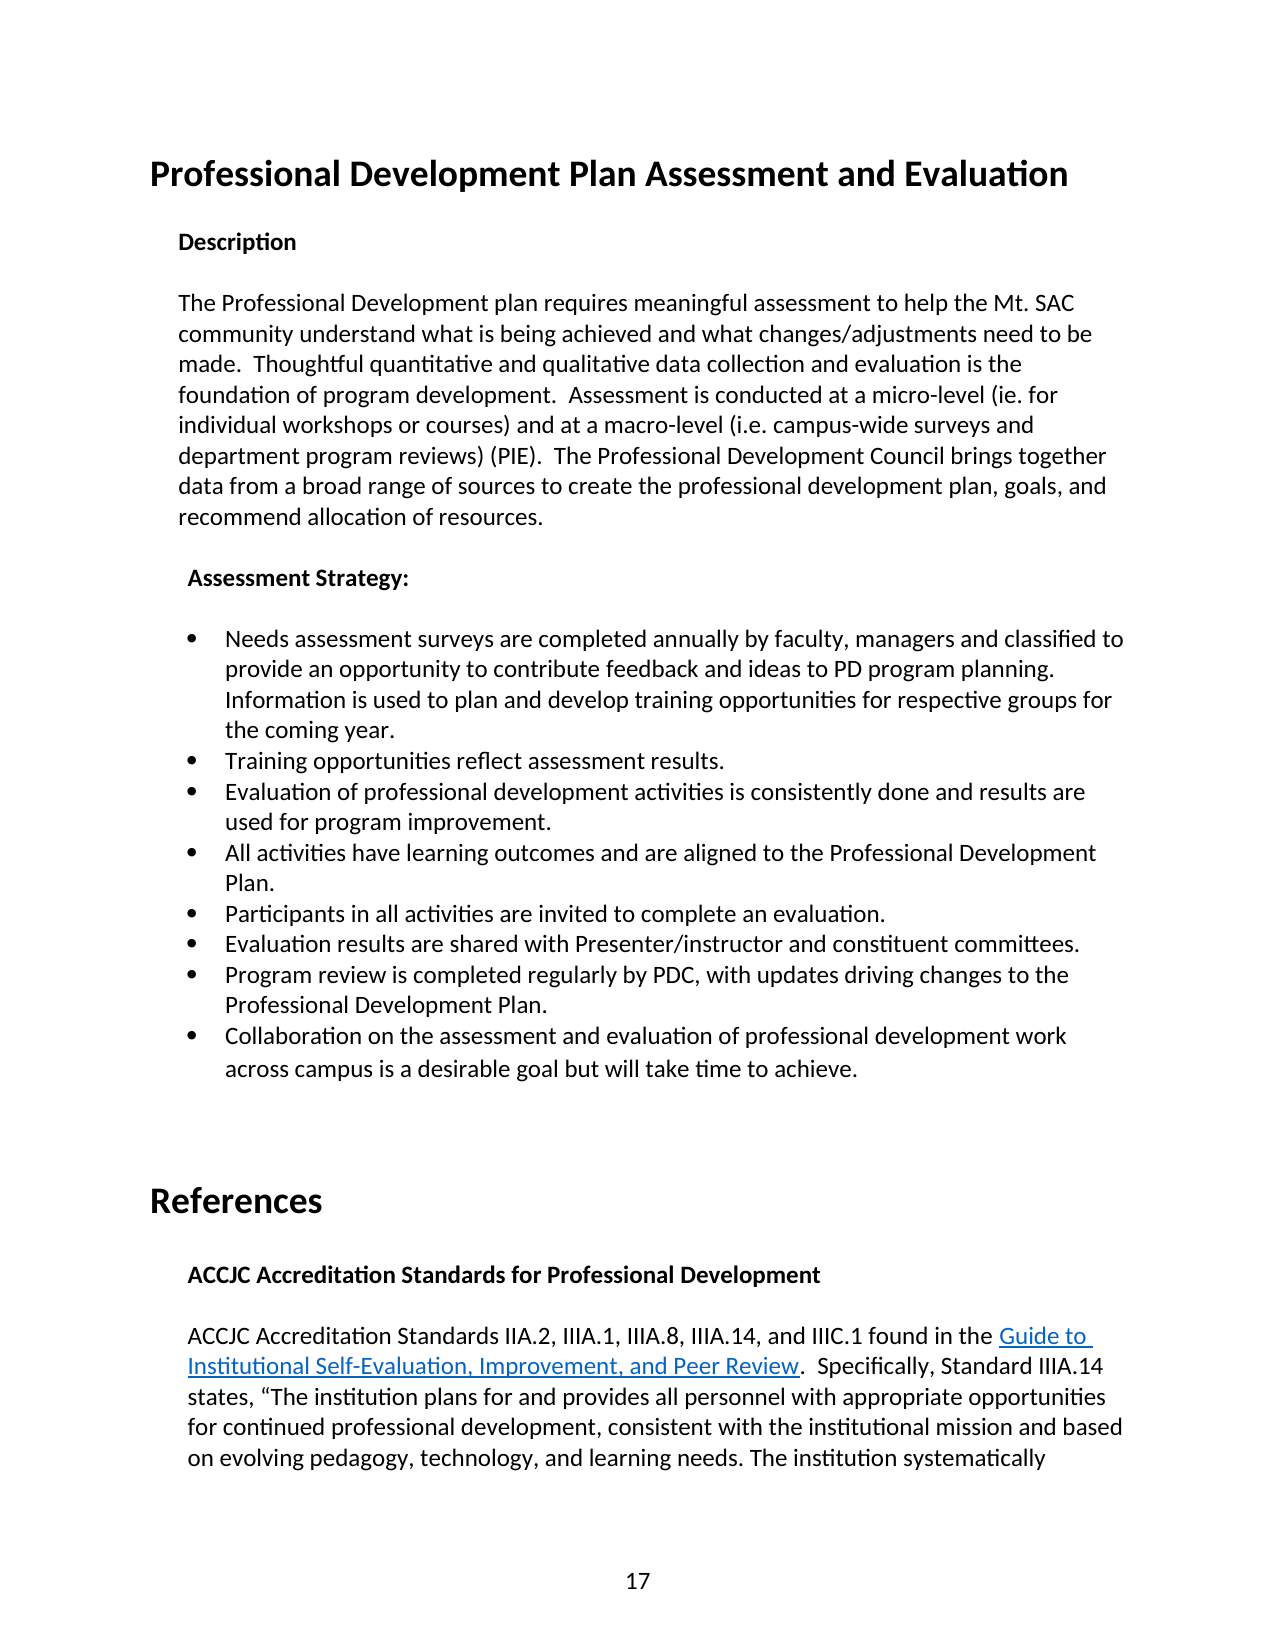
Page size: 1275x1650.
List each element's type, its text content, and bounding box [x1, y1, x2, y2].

text Professional Development Plan Assessment and Evaluation [150, 150, 1125, 196]
list Collaboration on the assessment and evaluation of professional development work across campus is a desirable goal but will take time to achieve. [187, 1020, 1125, 1083]
list Participants in all activities are invited to complete an evaluation. [187, 898, 1125, 928]
text The Professional Development plan requires meaningful assessment to help the Mt. SAC community understand what is being achieved and what changes/adjustments need to be made. Thoughtful quantitative and qualitative data collection and evaluation is the foundation of program development. Assessment is conducted at a micro-level (ie. for individual workshops or courses) and at a macro-level (i.e. campus-wide surveys and department program reviews) (PIE). The Professional Development Council brings together data from a broad range of sources to create the professional development plan, goals, and recommend allocation of resources. [178, 287, 1125, 532]
list Program review is completed regularly by PDC, with updates driving changes to the Professional Development Plan. [187, 959, 1125, 1020]
text Assessment Strategy: [187, 562, 1125, 593]
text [187, 1320, 1125, 1472]
list Needs assessment surveys are completed annually by faculty, managers and classified to provide an opportunity to contribute feedback and ideas to PD program planning. Information is used to plan and develop training opportunities for respective groups for the coming year. [187, 623, 1125, 745]
list Training opportunities reflect assessment results. [187, 745, 1125, 776]
text ACCJC Accreditation Standards for Professional Development [187, 1259, 1125, 1289]
list Evaluation results are shared with Presenter/instructor and constituent committees. [187, 928, 1125, 959]
list Evaluation of professional development activities is consistently done and results are used for program improvement. [187, 776, 1125, 837]
text References [150, 1177, 1125, 1223]
text Description [150, 226, 1125, 257]
list All activities have learning outcomes and are aligned to the Professional Development Plan. [187, 837, 1125, 898]
